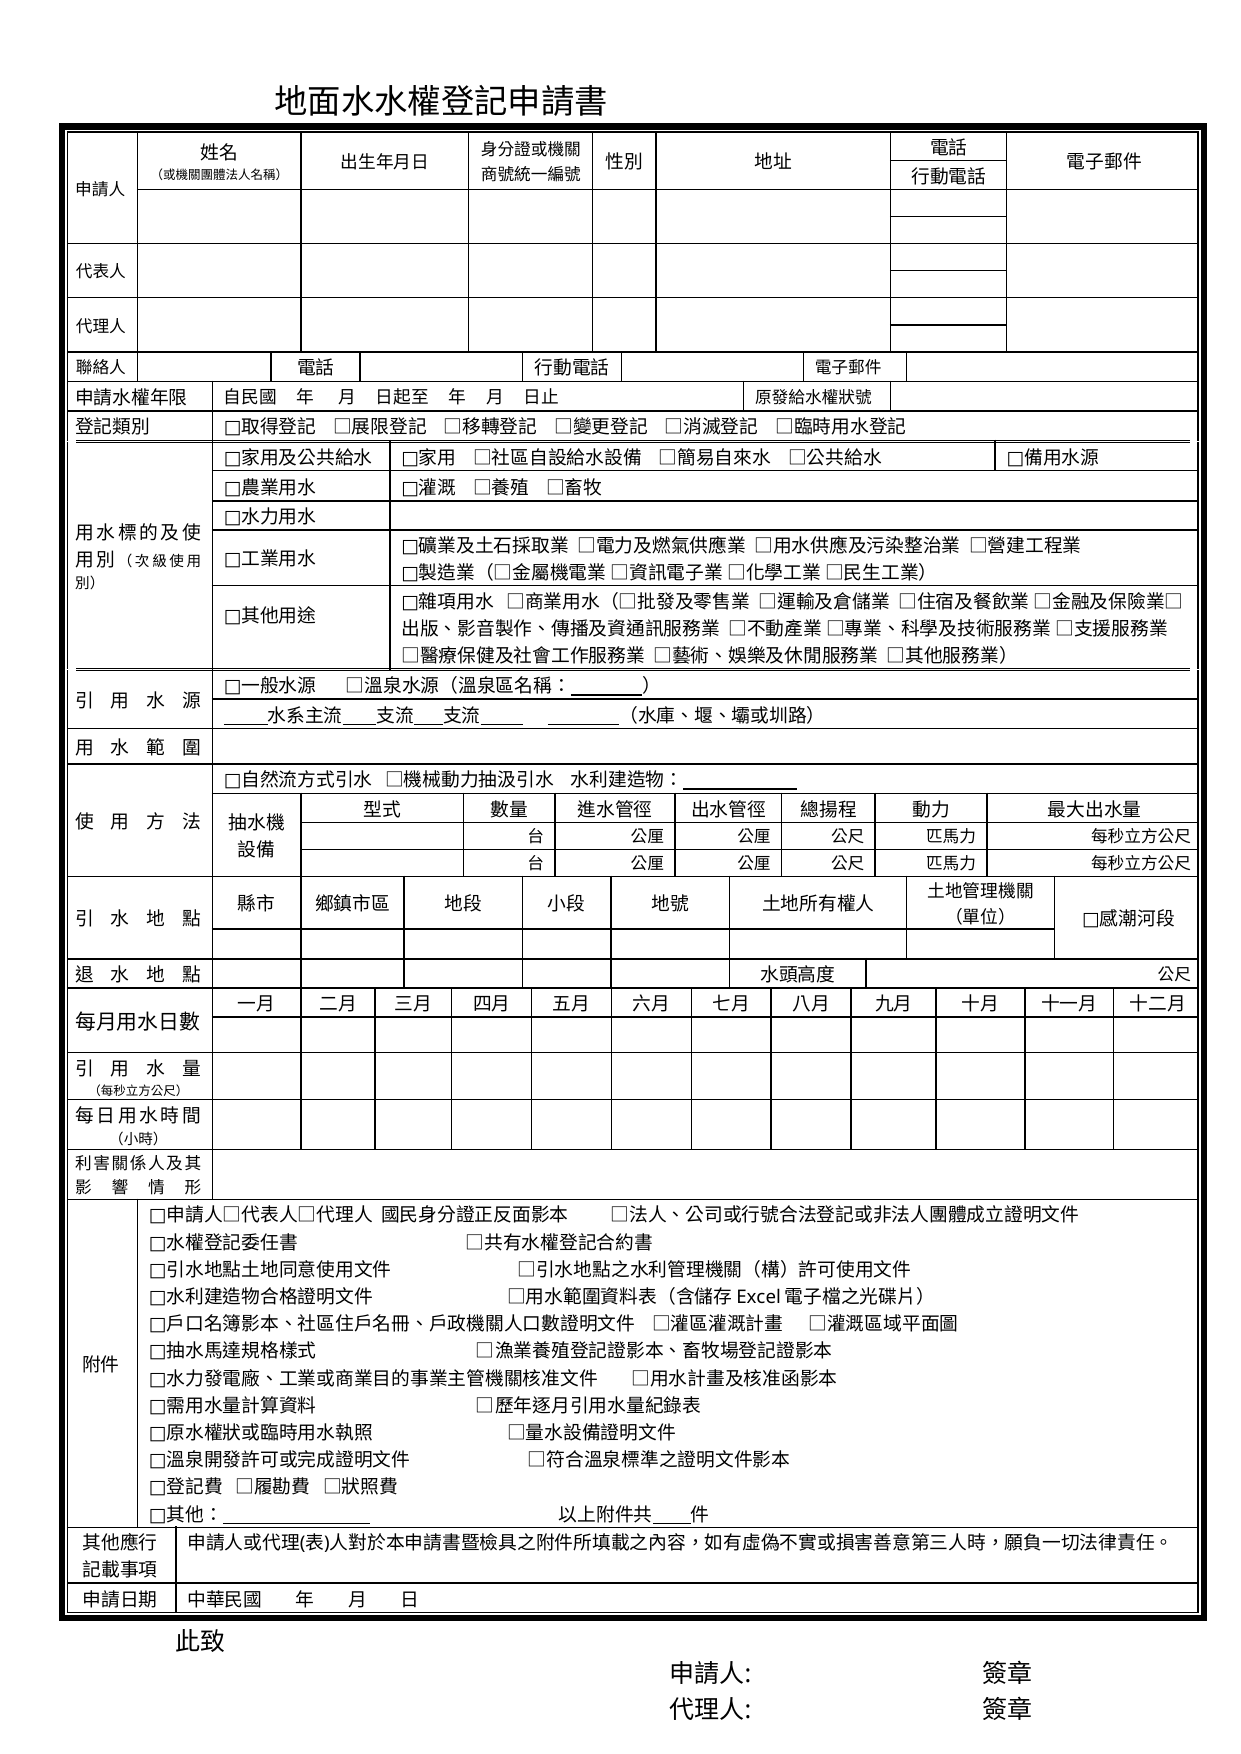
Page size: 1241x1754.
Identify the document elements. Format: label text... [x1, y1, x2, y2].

table_cell 數量 [464, 794, 554, 821]
table_cell □家用及公共給水 [213, 443, 389, 470]
table_cell [452, 1053, 531, 1099]
table_cell [657, 244, 890, 297]
table_cell [593, 190, 655, 243]
table_cell [213, 1100, 300, 1149]
table_cell [852, 1018, 935, 1051]
table_cell [532, 1018, 611, 1051]
table_header 電話 [891, 133, 1006, 160]
table_cell [391, 502, 1197, 529]
table_cell 引用水源 [65, 668, 212, 728]
table_cell 其他應行記載事項 [68, 1528, 175, 1582]
table_cell 土地管理機關（單位） [907, 877, 1054, 928]
table_cell [593, 244, 655, 297]
table_cell 行動電話 [523, 353, 621, 381]
table_cell 公尺 [782, 823, 874, 848]
table_header 出生年月日 [302, 133, 468, 188]
table_cell 一月 [213, 989, 300, 1016]
table_cell 電話 [272, 353, 359, 381]
table_cell [302, 1100, 374, 1149]
table_cell [1007, 298, 1197, 351]
table_cell 公厘 [556, 850, 674, 876]
table_cell [907, 930, 1054, 958]
table_header 身分證或機關商號統一編號 [469, 133, 592, 188]
table_cell 小段 [523, 877, 610, 928]
table_cell [302, 930, 403, 958]
table_cell [612, 960, 729, 987]
table_cell 九月 [852, 989, 935, 1016]
table_cell 縣市 [213, 877, 300, 928]
table_header 申請人 [68, 133, 137, 243]
table_cell 代理人 [68, 298, 137, 351]
table_cell [376, 1100, 451, 1149]
table_cell [622, 353, 803, 381]
table_cell [302, 1053, 374, 1099]
table_cell [213, 1018, 300, 1051]
table_cell [612, 1018, 691, 1051]
table_cell 申請水權年限 [68, 382, 212, 410]
table_cell [469, 190, 592, 243]
table_cell 申請日期 [68, 1584, 175, 1612]
table_cell [213, 1150, 1197, 1198]
table_cell [891, 190, 1006, 216]
table_cell [213, 1053, 300, 1099]
table_cell [532, 1100, 611, 1149]
table_cell 水頭高度 [730, 960, 865, 987]
table_cell 二月 [302, 989, 374, 1016]
table_cell □一般水源 □溫泉水源（溫泉區名稱： ） [213, 668, 1201, 698]
table_cell 七月 [692, 989, 770, 1016]
table_cell 中華民國 年 月 日 [177, 1584, 1197, 1612]
table_cell [1026, 1053, 1113, 1099]
table_cell □取得登記 □展限登記 □移轉登記 □變更登記 □消滅登記 □臨時用水登記 [213, 412, 1197, 439]
table_cell 聯絡人 [68, 353, 137, 381]
table_cell 引水地點 [68, 877, 212, 958]
table_cell 最大出水量 [988, 794, 1197, 821]
text 地面水水權登記申請書 [75, 75, 1165, 123]
table_cell 十月 [937, 989, 1024, 1016]
table_header 地址 [657, 133, 890, 188]
table_cell 每日用水時間 （小時） [68, 1100, 212, 1149]
table_cell 電子郵件 [804, 353, 906, 381]
table_cell [937, 1053, 1024, 1099]
table_cell [612, 1100, 691, 1149]
table_cell [302, 298, 468, 351]
table_cell [852, 1100, 935, 1149]
table_cell 土地所有權人 [730, 877, 906, 928]
table_cell [891, 271, 1006, 297]
table_cell 用水標的及使用別（次級使用別） [68, 440, 212, 668]
table_cell 匹馬力 [876, 823, 986, 848]
table_cell 公厘 [676, 823, 781, 848]
table_cell [532, 1053, 611, 1099]
table_cell 十一月 [1026, 989, 1113, 1016]
table_cell 五月 [532, 989, 611, 1016]
table_cell [405, 960, 522, 987]
table_cell 鄉鎮市區 [302, 877, 403, 928]
table_cell 使用方法 [68, 765, 212, 876]
table_cell □感潮河段 [1055, 877, 1197, 958]
table_cell 型式 [302, 794, 463, 821]
table_cell [376, 1053, 451, 1099]
table_header 性別 [593, 133, 655, 188]
table_cell [852, 1053, 935, 1099]
table_cell 利害關係人及其影響情形 [68, 1150, 212, 1198]
table_cell [1007, 244, 1197, 297]
table_cell 匹馬力 [876, 850, 986, 876]
table_cell [772, 1100, 850, 1149]
table_cell [772, 1018, 850, 1051]
table_cell 申請人或代理(表)人對於本申請書暨檢具之附件所填載之內容，如有虛偽不實或損害善意第三人時，願負一切法律責任。 [177, 1528, 1197, 1582]
table_cell [469, 298, 592, 351]
table_cell 用水範圍 [68, 729, 212, 763]
table_cell □自然流方式引水 □機械動力抽汲引水 水利建造物： [213, 765, 1197, 793]
table_cell [138, 353, 270, 381]
table_cell [376, 1018, 451, 1051]
table_cell [452, 1100, 531, 1149]
table_cell 進水管徑 [556, 794, 674, 821]
table_cell 公厘 [556, 823, 674, 848]
table_cell [469, 244, 592, 297]
table_cell [891, 382, 1197, 410]
text 此致 [75, 1621, 1165, 1657]
table_cell 公尺 [782, 850, 874, 876]
table_cell [302, 190, 468, 243]
table_cell 台 [464, 850, 554, 876]
table_header 電子郵件 [1007, 133, 1197, 188]
table_cell [1026, 1100, 1113, 1149]
table_cell [730, 930, 906, 958]
table_cell [1114, 1053, 1197, 1099]
table_cell □家用 □社區自設給水設備 □簡易自來水 □公共給水 [391, 443, 994, 470]
table_cell 引用水量 （每秒立方公尺） [68, 1053, 212, 1099]
table_cell [937, 1018, 1024, 1051]
table_cell 公厘 [676, 850, 781, 876]
table_cell [452, 1018, 531, 1051]
table_cell 退水地點 [68, 960, 212, 987]
table_header 姓名 （或機關團體法人名稱） [138, 133, 300, 188]
table_cell [302, 244, 468, 297]
table_cell [138, 298, 300, 351]
table_cell 每月用水日數 [68, 989, 212, 1051]
table_cell □備用水源 [996, 440, 1198, 470]
table_cell [657, 298, 890, 351]
table_cell [1007, 190, 1197, 243]
table_cell [302, 850, 463, 876]
table_cell □工業用水 [213, 531, 389, 585]
table_cell [612, 1053, 691, 1099]
table_cell [138, 244, 300, 297]
table_cell 三月 [376, 989, 451, 1016]
table_cell 六月 [612, 989, 691, 1016]
table_cell 附件 [68, 1200, 137, 1526]
table_cell [1026, 1018, 1113, 1051]
table_cell [692, 1053, 770, 1099]
table_cell 動力 [876, 794, 986, 821]
table_cell [1114, 1018, 1197, 1051]
table_cell [891, 244, 1006, 270]
table_cell [523, 960, 610, 987]
table_cell [657, 190, 890, 243]
table_cell [772, 1053, 850, 1099]
table_cell □礦業及土石採取業 □電力及燃氣供應業 □用水供應及污染整治業 □營建工程業 □製造業（□金屬機電業 □資訊電子業 □化學工業 □民生工業） [391, 531, 1197, 585]
table_cell [302, 960, 403, 987]
table_cell 台 [464, 823, 554, 848]
table_cell [1114, 1100, 1197, 1149]
table_cell [138, 190, 300, 243]
table_cell 公尺 [867, 960, 1197, 987]
table_cell □灌溉 □養殖 □畜牧 [391, 471, 1197, 500]
table_cell [213, 960, 300, 987]
table_cell 每秒立方公尺 [988, 850, 1197, 876]
table_cell [302, 823, 463, 848]
table_cell 登記類別 [68, 412, 212, 439]
table_cell 抽水機設備 [213, 794, 300, 876]
table_cell 水系主流 支流 支流 （水庫、堰、壩或圳路） [213, 700, 1197, 728]
table_cell 行動電話 [891, 161, 1006, 188]
table_cell [692, 1100, 770, 1149]
table_cell [891, 217, 1006, 243]
table_cell 八月 [772, 989, 850, 1016]
table_cell 地號 [612, 877, 729, 928]
table_cell 總揚程 [782, 794, 874, 821]
table_cell 四月 [452, 989, 531, 1016]
table_cell 出水管徑 [676, 794, 781, 821]
table_cell [891, 326, 1006, 351]
table_cell [612, 930, 729, 958]
table_cell [213, 930, 300, 958]
table_cell [907, 353, 1197, 381]
table_cell □申請人□代表人□代理人 國民身分證正反面影本 □法人、公司或行號合法登記或非法人團體成立證明文件 □水權登記委任書 □共有水權登記合約書 □引水地點土地同意使用文件 □引水地點之水利管理機關（構）許可使用文件 □水利建造物合格證明文件 □用水範圍資料表（含儲存Excel電子檔之光碟片） □戶口名簿影本、社區住戶名冊、戶政機關人口數證明文件 □灌區灌溉計畫 □灌溉區域平面圖 □抽水馬達規格樣式 □漁業養殖登記證影本、畜牧場登記證影本 □水力發電廠、工業或商業目的事業主管機關核准文件 □用水計畫及核准函影本 □需用水量計算資料 □歷年逐月引用水量紀錄表 □原水權狀或臨時用水執照 □量水設備證明文件 □溫泉開發許可或完成證明文件 □符合溫泉標準之證明文件影本 □登記費 □履勘費 □狀照費 □其他： 以上附件共 件 [138, 1200, 1197, 1526]
table_cell [213, 729, 1197, 763]
table_cell [692, 1018, 770, 1051]
table_cell [523, 930, 610, 958]
table_cell □雜項用水 □商業用水（□批發及零售業 □運輸及倉儲業 □住宿及餐飲業 □金融及保險業□出版、影音製作、傳播及資通訊服務業 □不動產業 □專業、科學及技術服務業 □支援服務業 □醫療保健及社會工作服務業 □藝術、娛樂及休閒服務業 □其他服務業） [391, 586, 1197, 668]
table_cell 原發給水權狀號 [744, 382, 890, 410]
table_cell [891, 298, 1006, 324]
table_cell [405, 930, 522, 958]
table_cell [302, 1018, 374, 1051]
table_cell [593, 298, 655, 351]
table_cell 每秒立方公尺 [988, 823, 1197, 848]
table_cell [937, 1100, 1024, 1149]
table_cell [361, 353, 522, 381]
table_cell 十二月 [1114, 989, 1197, 1016]
table_cell □農業用水 [213, 471, 389, 500]
table_cell □水力用水 [213, 502, 389, 529]
table_cell 代表人 [68, 244, 137, 297]
table_cell □其他用途 [213, 586, 389, 668]
table_cell 地段 [405, 877, 522, 928]
table_cell 自民國 年 月 日起至 年 月 日止 [213, 382, 743, 410]
